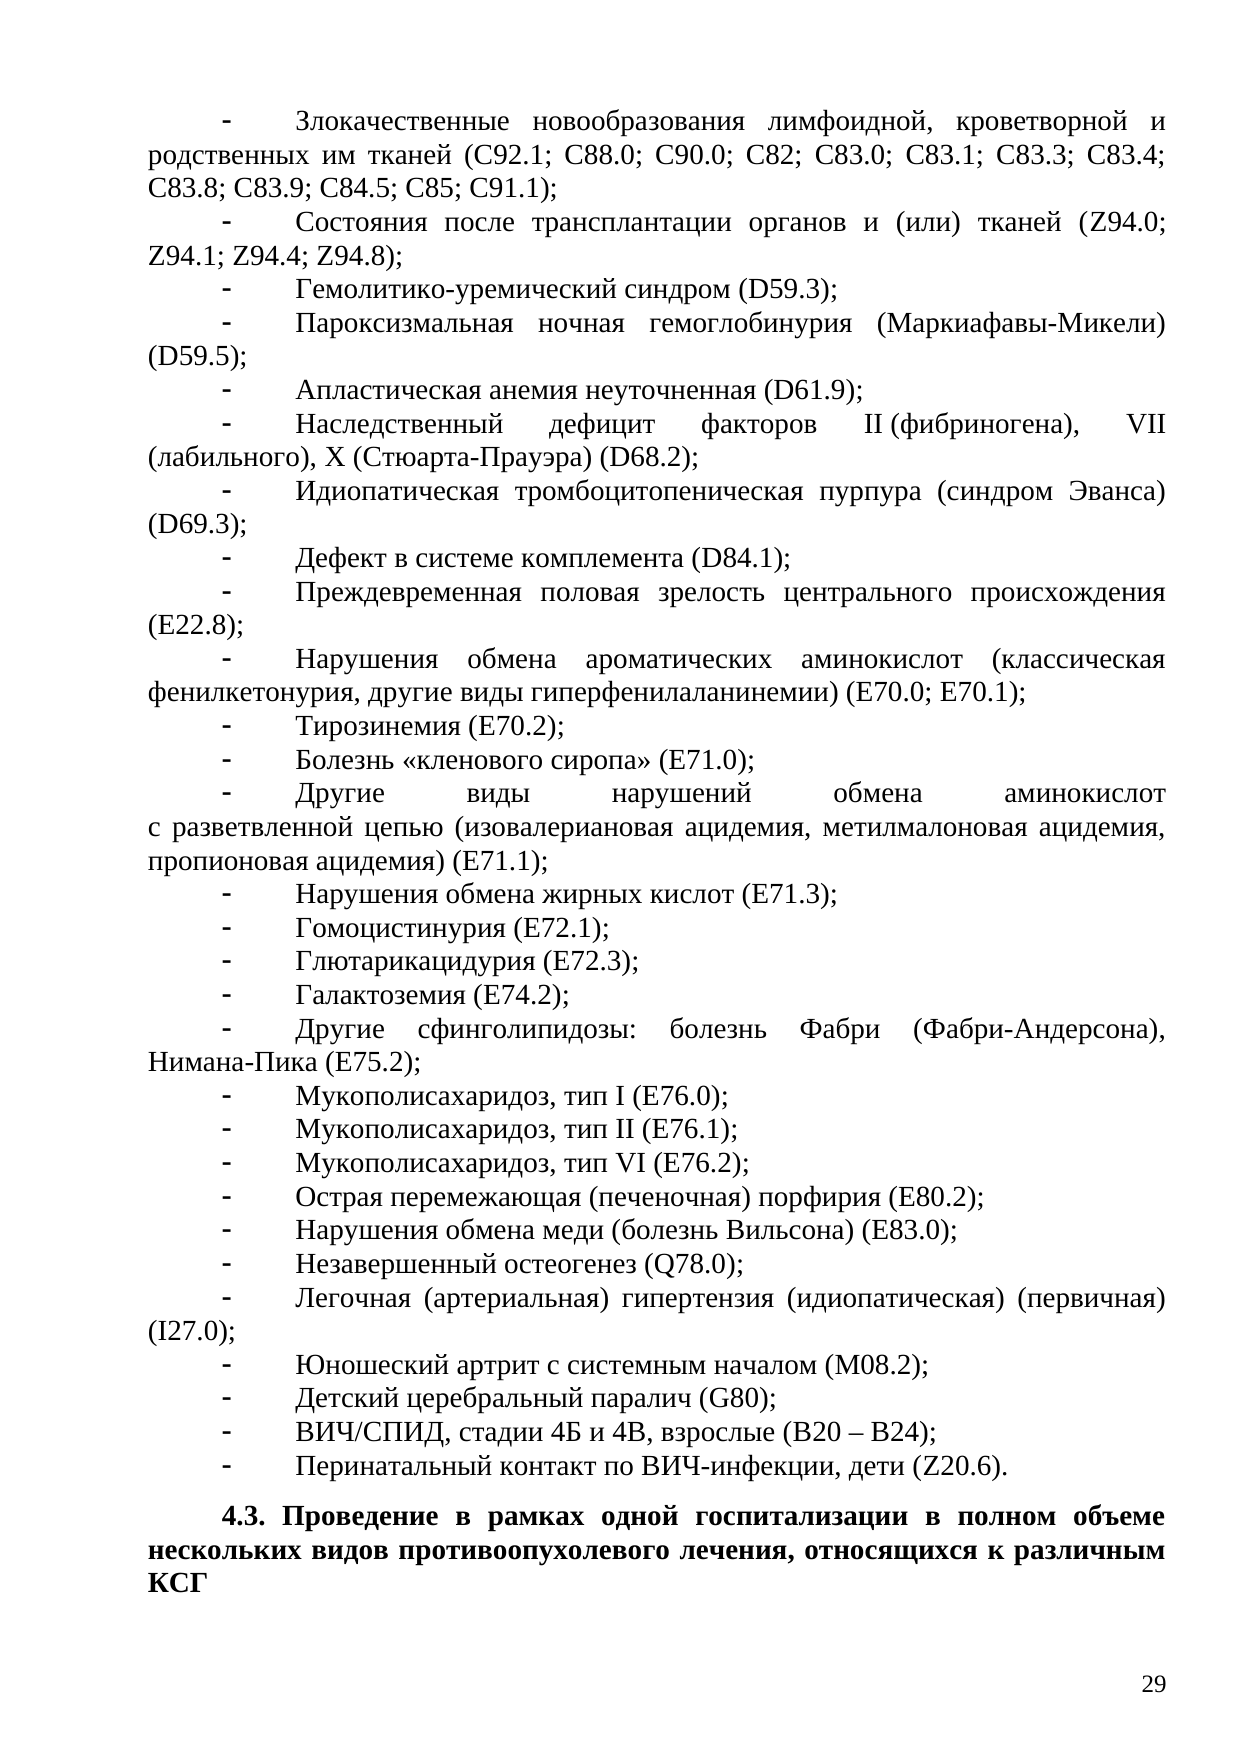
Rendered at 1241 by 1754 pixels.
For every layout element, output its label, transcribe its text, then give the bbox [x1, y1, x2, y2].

list Другие виды нарушений обмена аминокислот с разветвленной цепью (изовалериановая ацидемия, метилмалоновая ацидемия, пропионовая ацидемия) (Е71.1); [148, 775, 1166, 876]
list Юношеский артрит с системным началом (М08.2); [148, 1347, 1166, 1381]
list Апластическая анемия неуточненная (D61.9); [148, 372, 1166, 406]
list Мукополисахаридоз, тип I (Е76.0); [148, 1078, 1166, 1112]
subtitle 4.3. Проведение в рамках одной госпитализации в полном объеме нескольких видов противоопухолевого лечения, относящихся к различным КСГ [148, 1498, 1166, 1599]
list Пароксизмальная ночная гемоглобинурия (Маркиафавы-Микели) (D59.5); [148, 305, 1166, 372]
list Легочная (артериальная) гипертензия (идиопатическая) (первичная) (I27.0); [148, 1280, 1166, 1347]
list Мукополисахаридоз, тип II (Е76.1); [148, 1112, 1166, 1145]
list Преждевременная половая зрелость центрального происхождения (Е22.8); [148, 574, 1166, 641]
list Злокачественные новообразования лимфоидной, кроветворной и родственных им тканей (С92.1; С88.0; С90.0; С82; С83.0; С83.1; С83.3; С83.4; С83.8; С83.9; С84.5; С85; С91.1); [148, 103, 1166, 204]
list Детский церебральный паралич (G80); [148, 1381, 1166, 1414]
list Галактоземия (Е74.2); [148, 977, 1166, 1011]
list Состояния после трансплантации органов и (или) тканей (Z94.0; Z94.1; Z94.4; Z94.8); [148, 204, 1166, 271]
list Другие сфинголипидозы: болезнь Фабри (Фабри-Андерсона), Нимана-Пика (Е75.2); [148, 1011, 1166, 1078]
list Глютарикацидурия (Е72.3); [148, 943, 1166, 977]
list Незавершенный остеогенез (Q78.0); [148, 1246, 1166, 1280]
list Идиопатическая тромбоцитопеническая пурпура (синдром Эванса) (D69.3); [148, 473, 1166, 540]
list Болезнь «кленового сиропа» (Е71.0); [148, 742, 1166, 775]
list Острая перемежающая (печеночная) порфирия (Е80.2); [148, 1179, 1166, 1212]
list Тирозинемия (Е70.2); [148, 708, 1166, 742]
list Наследственный дефицит факторов II (фибриногена), VII (лабильного), X (Стюарта-Прауэра) (D68.2); [148, 406, 1166, 473]
list Гемолитико-уремический синдром (D59.3); [148, 271, 1166, 305]
list Нарушения обмена ароматических аминокислот (классическая фенилкетонурия, другие виды гиперфенилаланинемии) (Е70.0; Е70.1); [148, 641, 1166, 708]
list Перинатальный контакт по ВИЧ-инфекции, дети (Z20.6). [148, 1448, 1166, 1482]
list Мукополисахаридоз, тип VI (Е76.2); [148, 1145, 1166, 1179]
list Нарушения обмена жирных кислот (Е71.3); [148, 876, 1166, 910]
list Нарушения обмена меди (болезнь Вильсона) (Е83.0); [148, 1212, 1166, 1246]
list ВИЧ/СПИД, стадии 4Б и 4В, взрослые (B20 – B24); [148, 1414, 1166, 1448]
list Гомоцистинурия (Е72.1); [148, 910, 1166, 943]
list Дефект в системе комплемента (D84.1); [148, 540, 1166, 574]
